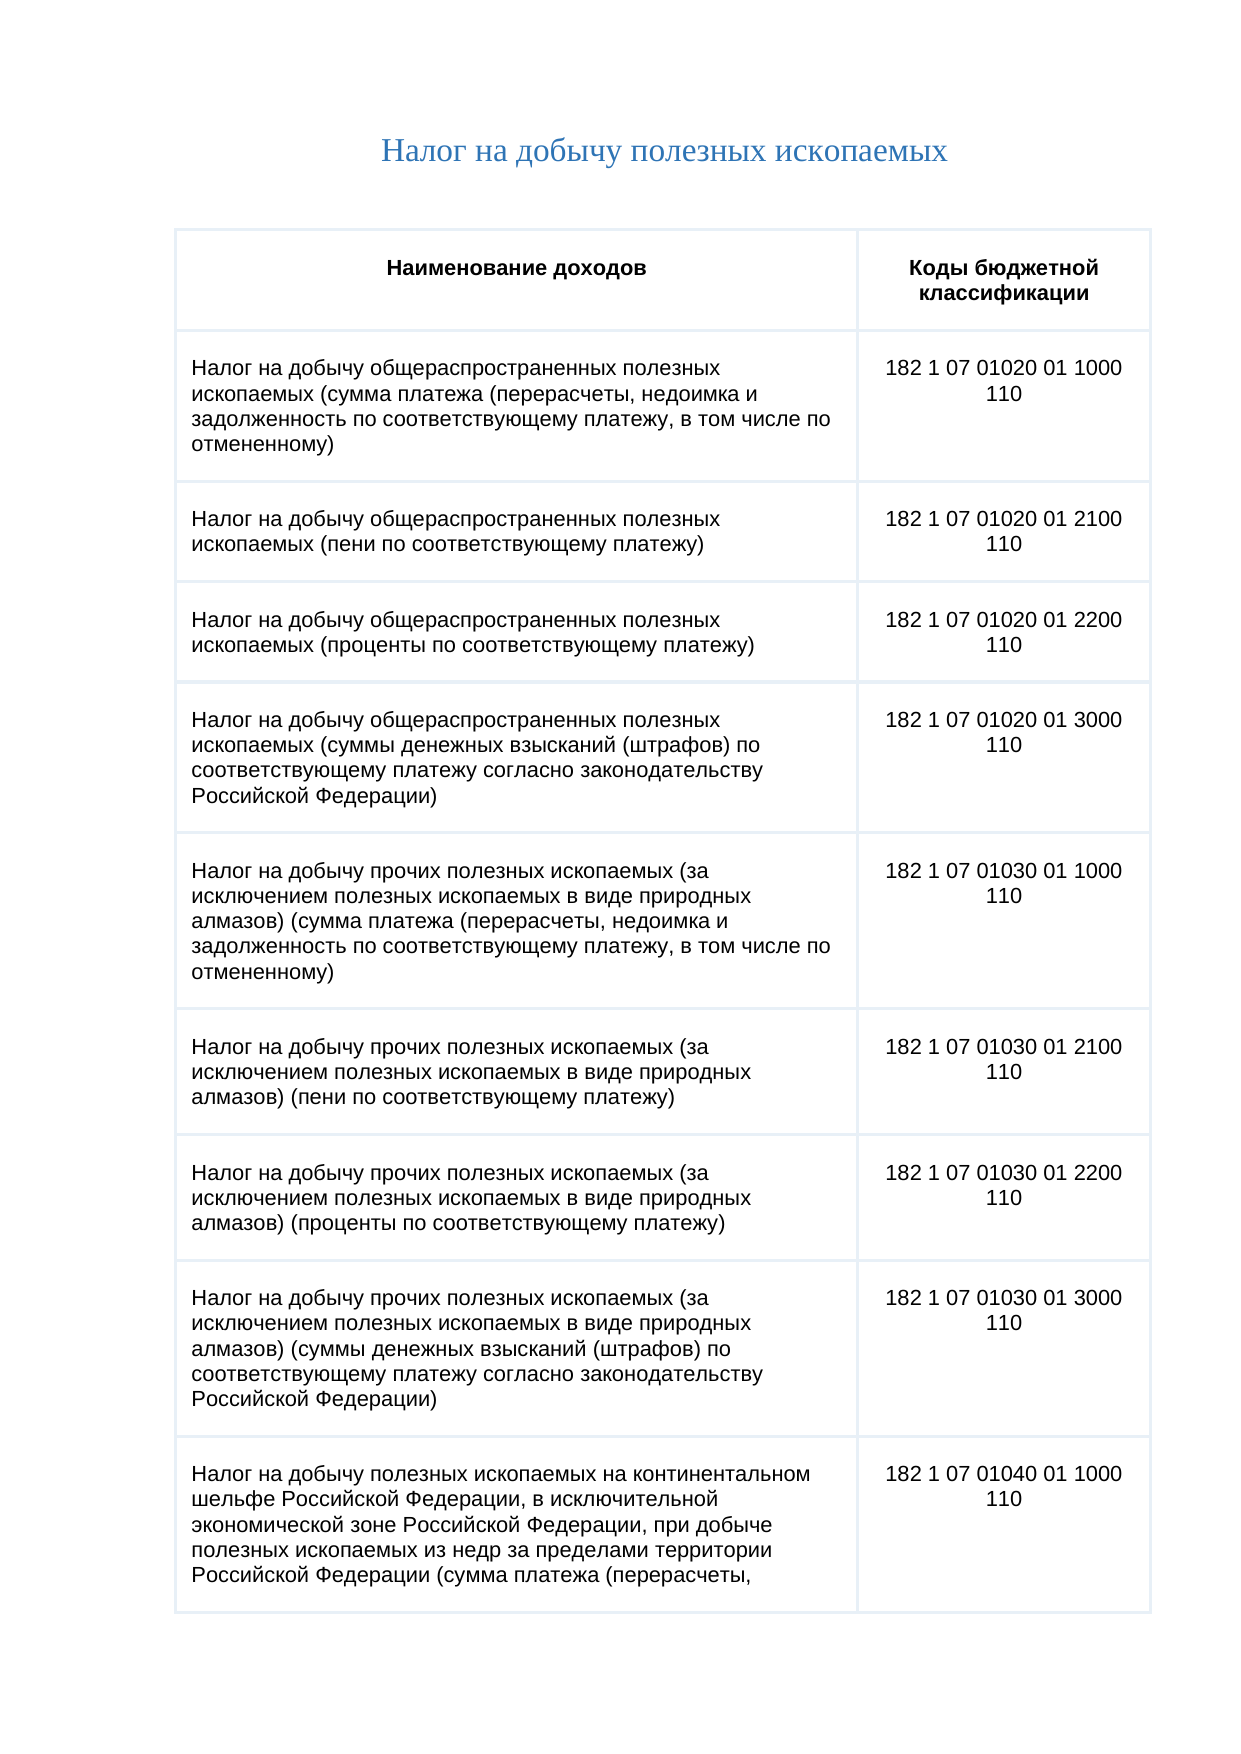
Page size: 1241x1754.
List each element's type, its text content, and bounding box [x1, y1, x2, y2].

table_cell 182 1 07 01020 01 3000 110 [859, 684, 1149, 831]
table_cell Налог на добычу прочих полезных ископаемых (за исключением полезных ископаемых в виде природных алмазов) (проценты по соответствующему платежу) [177, 1136, 856, 1258]
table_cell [859, 1438, 1149, 1611]
table_cell 182 1 07 01030 01 2200 110 [859, 1136, 1149, 1258]
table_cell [177, 1438, 856, 1611]
table_cell 182 1 07 01020 01 2100 110 [859, 483, 1149, 580]
table_header Наименование доходов [177, 231, 856, 329]
table_cell Налог на добычу общераспространенных полезных ископаемых (пени по соответствующему платежу) [177, 483, 856, 580]
table_cell Налог на добычу общераспространенных полезных ископаемых (сумма платежа (перерасчеты, недоимка и задолженность по соответствующему платежу, в том числе по отмененному) [177, 332, 856, 479]
table_cell 182 1 07 01030 01 3000 110 [859, 1262, 1149, 1434]
table_header Коды бюджетной классификации [859, 231, 1149, 329]
table_cell Налог на добычу прочих полезных ископаемых (за исключением полезных ископаемых в виде природных алмазов) (сумма платежа (перерасчеты, недоимка и задолженность по соответствующему платежу, в том числе по отмененному) [177, 834, 856, 1007]
table_cell Налог на добычу прочих полезных ископаемых (за исключением полезных ископаемых в виде природных алмазов) (суммы денежных взысканий (штрафов) по соответствующему платежу согласно законодательству Российской Федерации) [177, 1262, 856, 1434]
table_cell 182 1 07 01030 01 1000 110 [859, 834, 1149, 1007]
subtitle Налог на добычу полезных ископаемых [177, 131, 1152, 169]
table_cell Налог на добычу общераспространенных полезных ископаемых (проценты по соответствующему платежу) [177, 583, 856, 680]
table_cell 182 1 07 01020 01 1000 110 [859, 332, 1149, 479]
table_cell 182 1 07 01030 01 2100 110 [859, 1010, 1149, 1133]
table_cell 182 1 07 01020 01 2200 110 [859, 583, 1149, 680]
table_cell Налог на добычу прочих полезных ископаемых (за исключением полезных ископаемых в виде природных алмазов) (пени по соответствующему платежу) [177, 1010, 856, 1133]
table_cell Налог на добычу общераспространенных полезных ископаемых (суммы денежных взысканий (штрафов) по соответствующему платежу согласно законодательству Российской Федерации) [177, 684, 856, 831]
